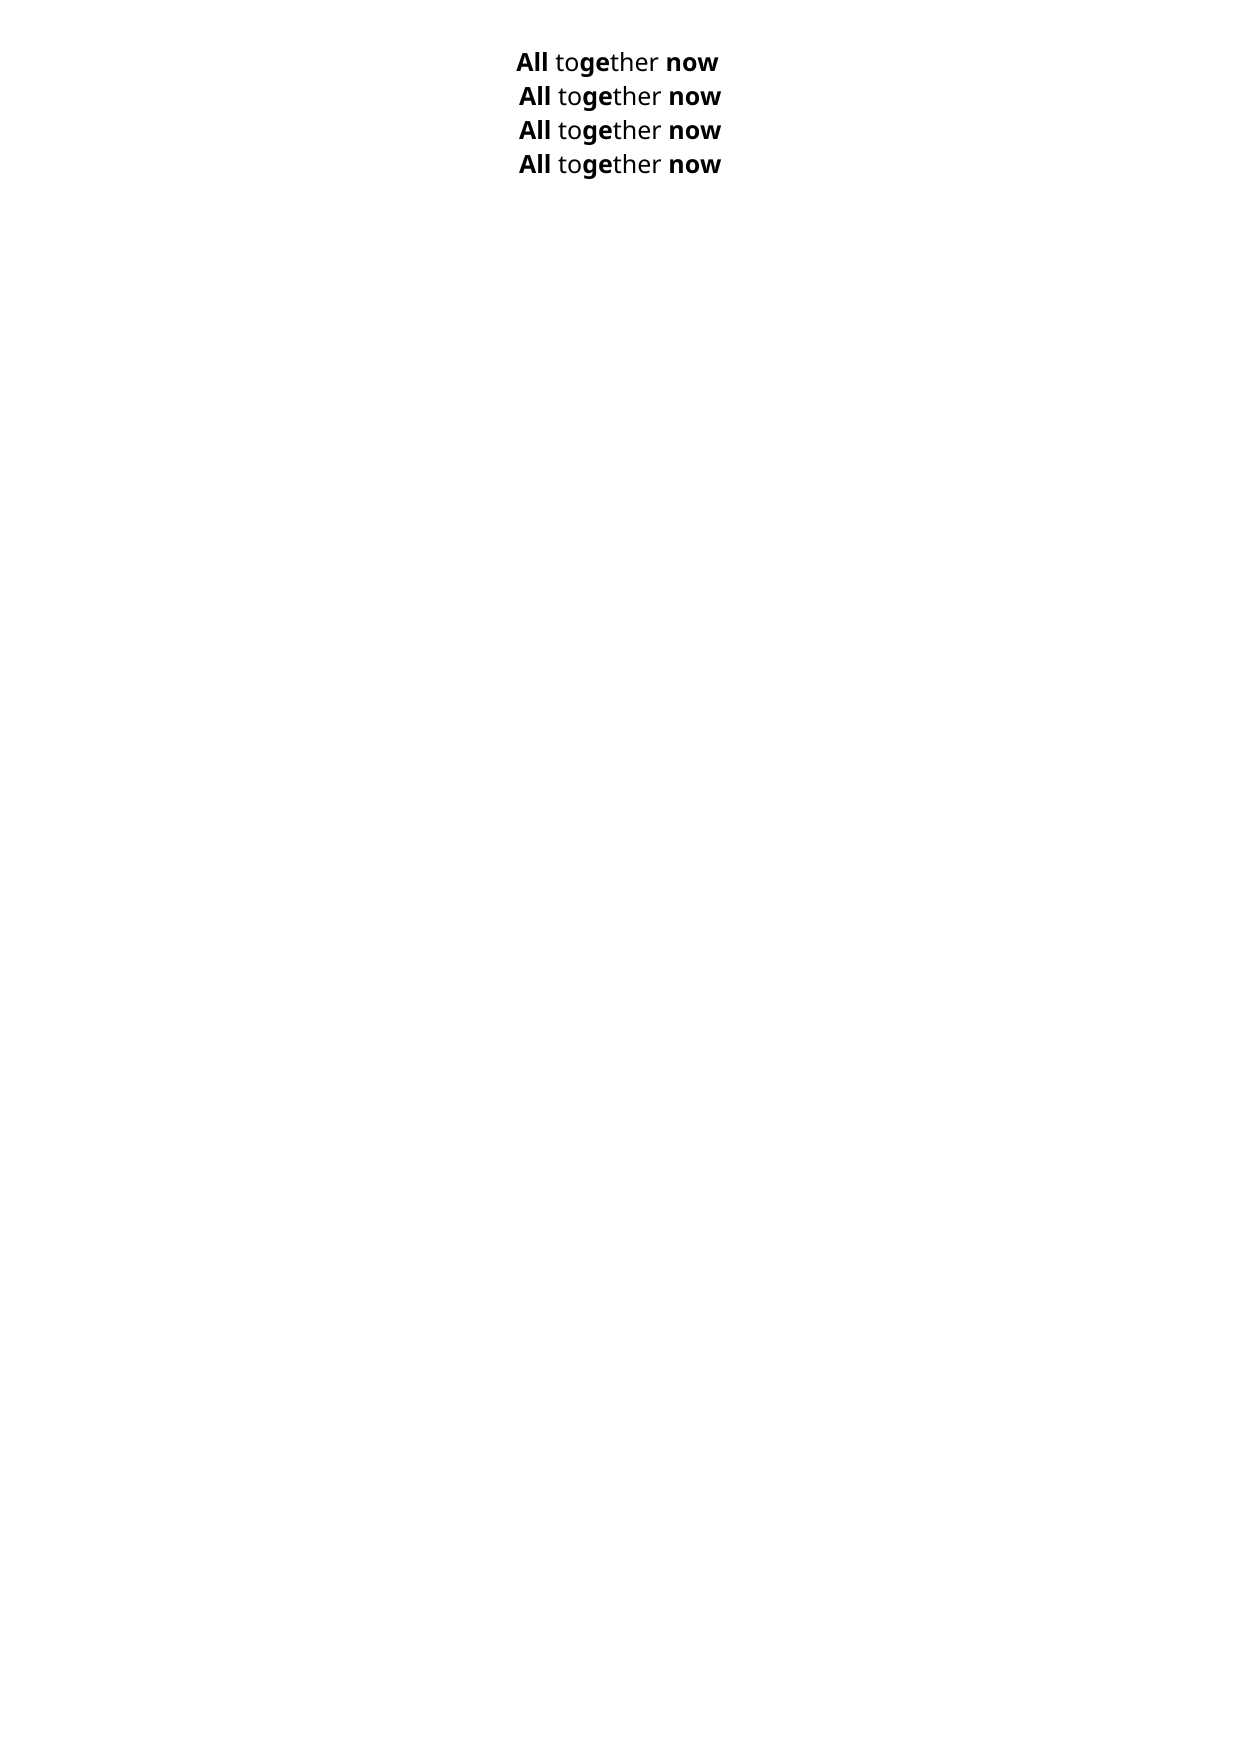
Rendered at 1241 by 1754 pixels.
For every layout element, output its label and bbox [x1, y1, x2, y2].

text [148, 44, 1093, 181]
